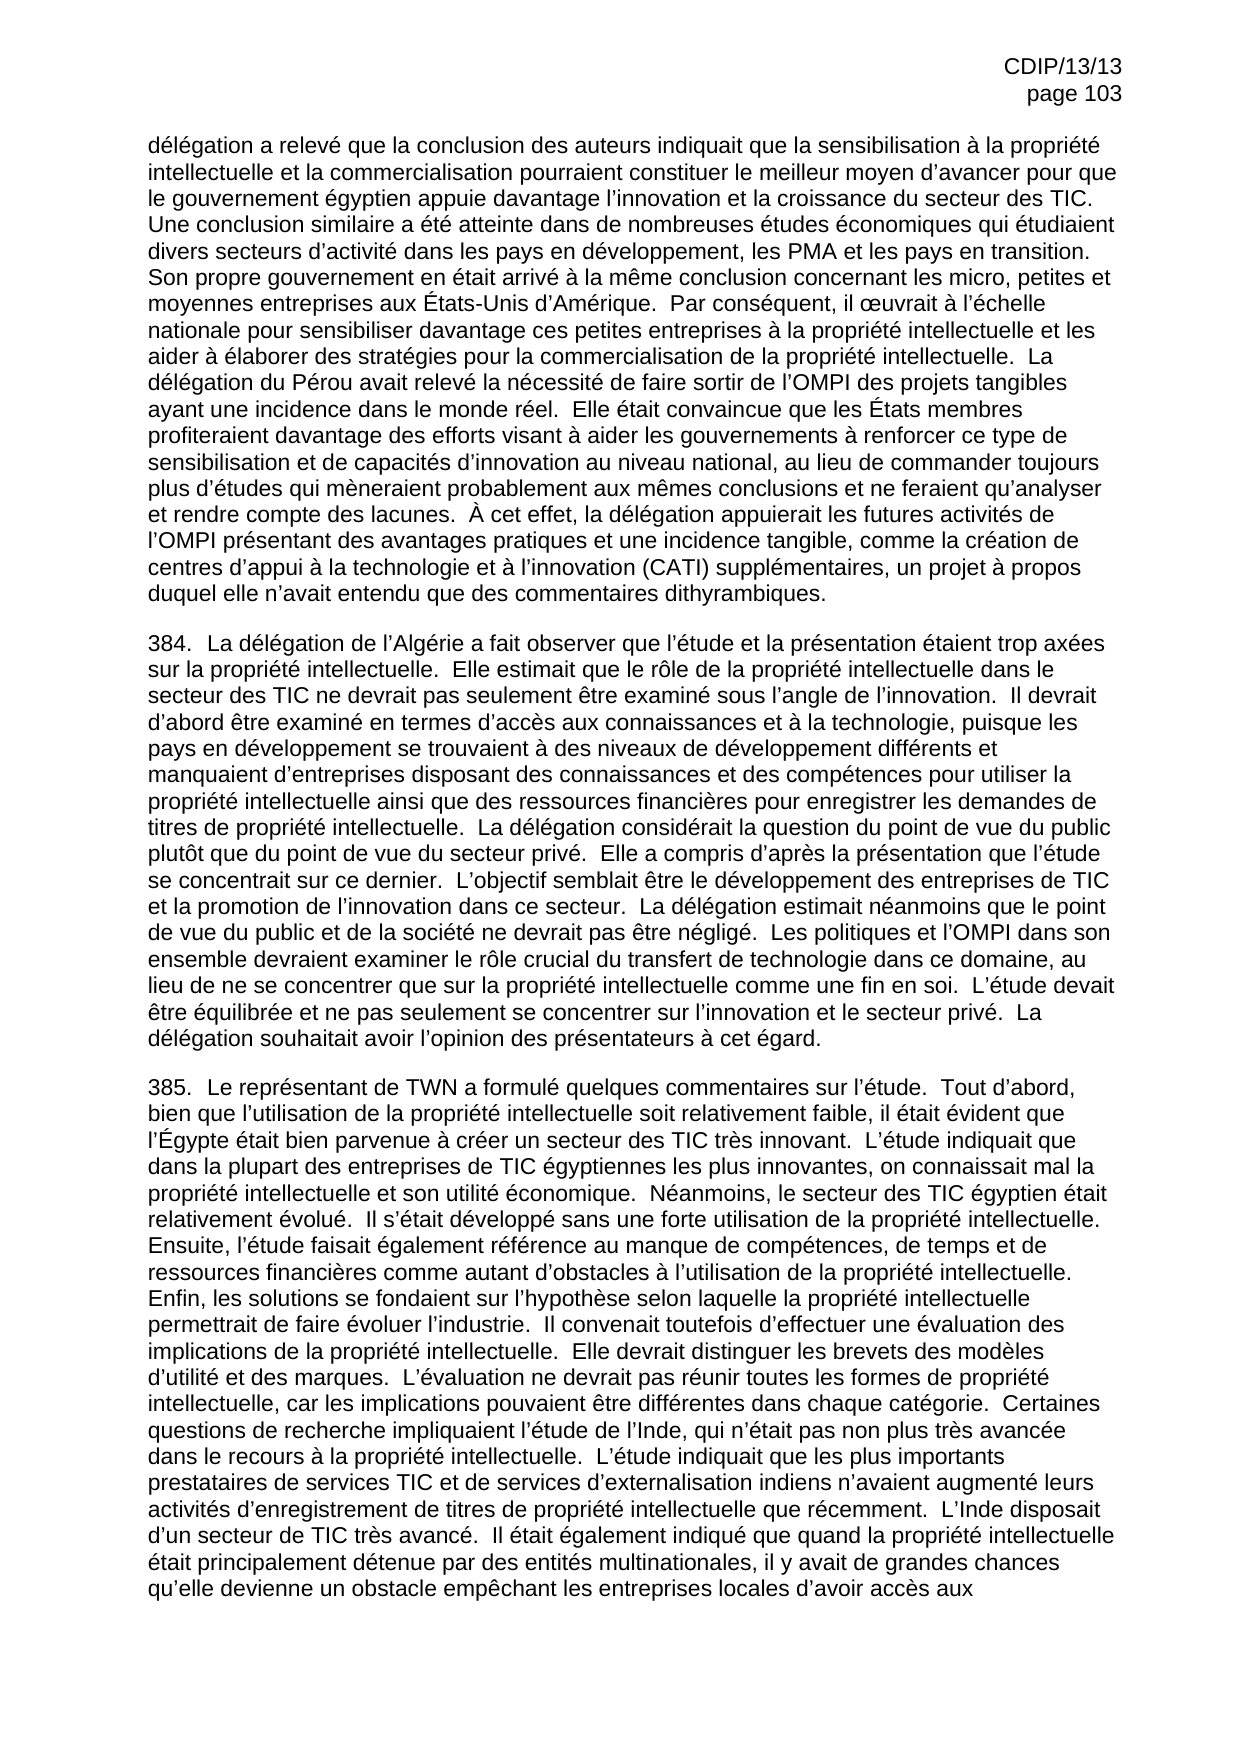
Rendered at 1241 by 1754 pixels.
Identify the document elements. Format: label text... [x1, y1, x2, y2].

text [148, 1074, 1122, 1601]
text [148, 132, 1122, 607]
text La délégation de l’Algérie a fait observer que l’étude et la présentation étaient trop axées sur la propriété intellectuelle. Elle estimait que le rôle de la propriété intellectuelle dans le secteur des TIC ne devrait pas seulement être examiné sous l’angle de l’innovation. Il devrait d’abord être examiné en termes d’accès aux connaissances et à la technologie, puisque les pays en développement se trouvaient à des niveaux de développement différents et manquaient d’entreprises disposant des connaissances et des compétences pour utiliser la propriété intellectuelle ainsi que des ressources financières pour enregistrer les demandes de titres de propriété intellectuelle. La délégation considérait la question du point de vue du public plutôt que du point de vue du secteur privé. Elle a compris d’après la présentation que l’étude se concentrait sur ce dernier. L’objectif semblait être le développement des entreprises de TIC et la promotion de l’innovation dans ce secteur. La délégation estimait néanmoins que le point de vue du public et de la société ne devrait pas être négligé. Les politiques et l’OMPI dans son ensemble devraient examiner le rôle crucial du transfert de technologie dans ce domaine, au lieu de ne se concentrer que sur la propriété intellectuelle comme une fin en soi. L’étude devait être équilibrée et ne pas seulement se concentrer sur l’innovation et le secteur privé. La délégation souhaitait avoir l’opinion des présentateurs à cet égard. [148, 629, 1122, 1051]
